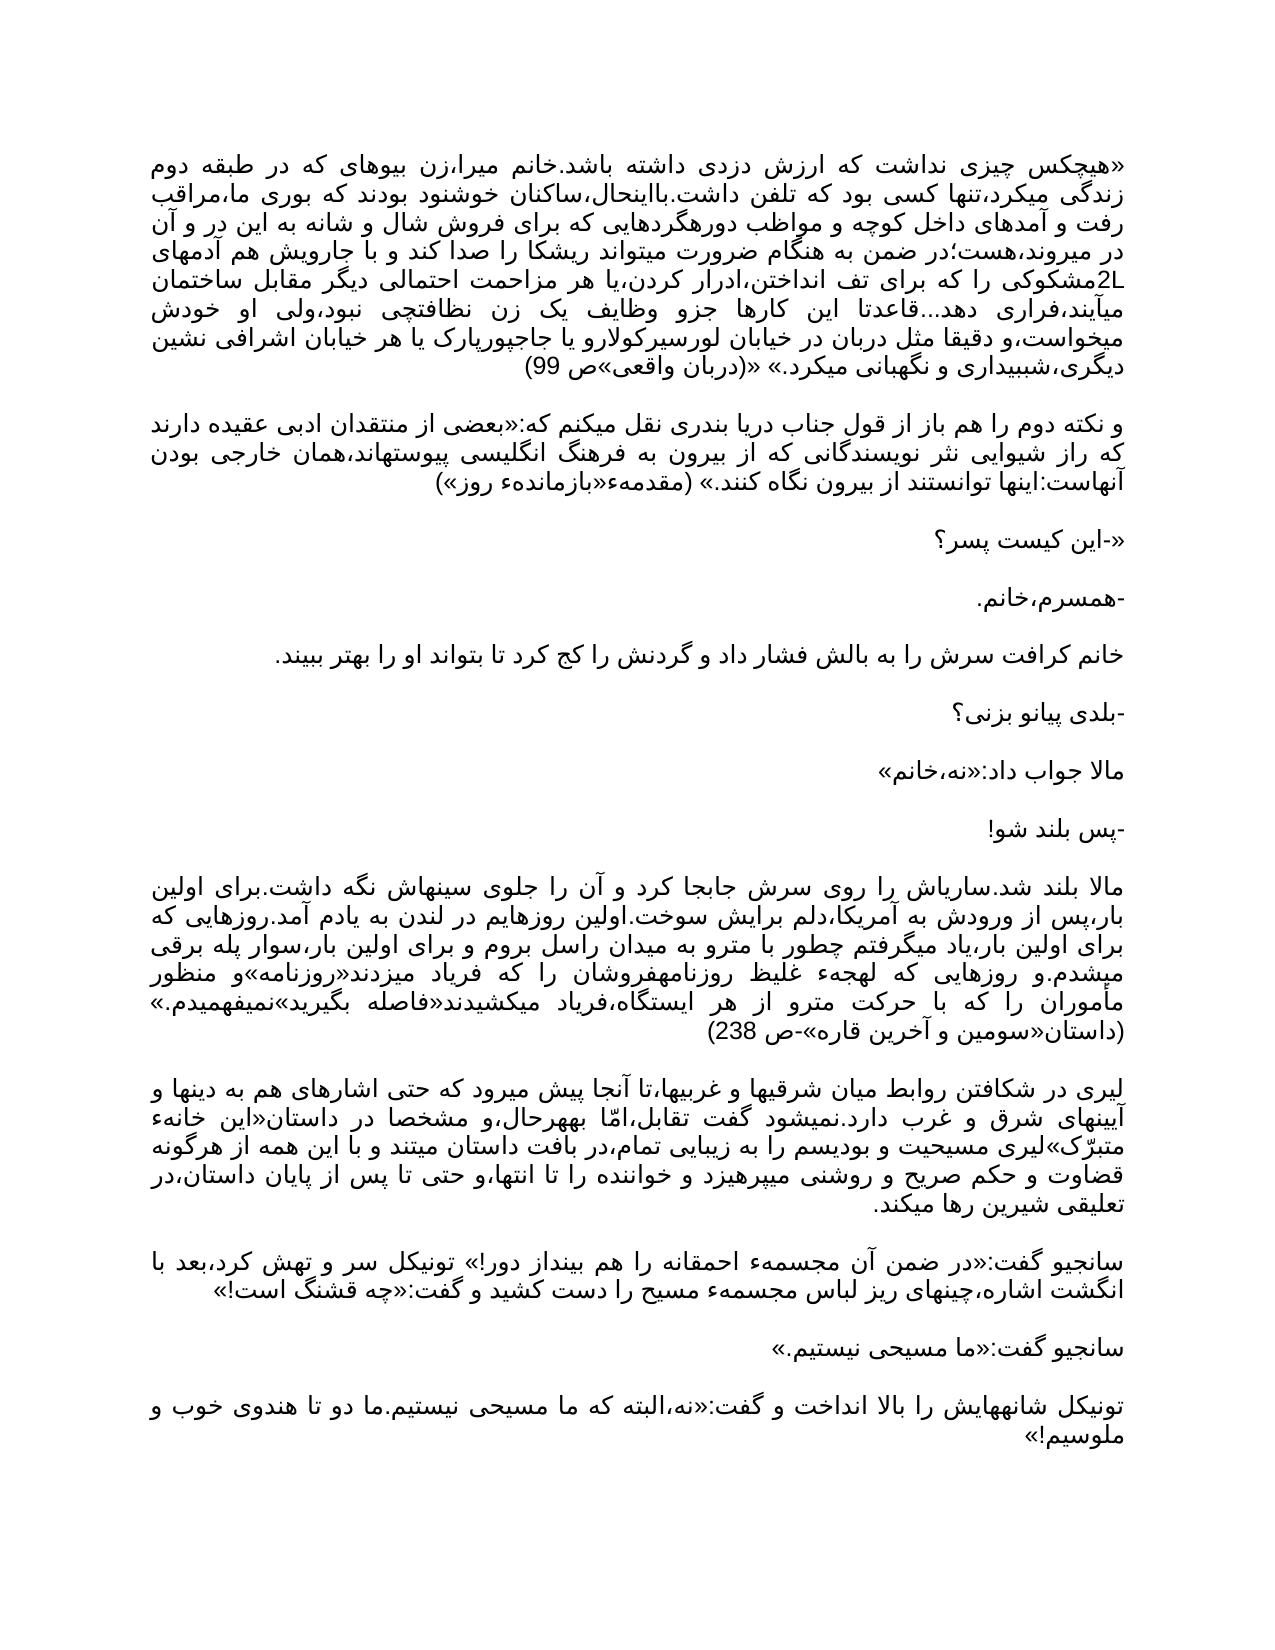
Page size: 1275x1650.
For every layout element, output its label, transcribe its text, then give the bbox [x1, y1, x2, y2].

text سانجیو گفت:«ما مسیحی نیستیم.» [150, 1333, 1125, 1362]
text «-این کیست پسر؟ [150, 524, 1125, 553]
text خانم کرافت سرش را به بالش فشار داد و گردنش را کج کرد تا بتواند او را بهتر ببیند. [150, 640, 1125, 669]
text مالا جواب داد:«نه،خانم» [150, 756, 1125, 785]
text سانجیو گفت:«در ضمن آن مجسمهء احمقانه را هم بینداز دور!» تونیکل سر و تهش کرد،بعد با انگشت اشاره،چین‏های ریز لباس مجسمهء مسیح‏ را دست کشید و گفت:«چه قشنگ است!» [150, 1247, 1125, 1304]
text مالا بلند شد.ساری‏اش را روی سرش جابجا کرد و آن را جلوی سینه‏اش نگه‏ داشت.برای اولین بار،پس از ورودش به آمریکا،دلم برایش سوخت.اولین روزهایم‏ در لندن به یادم آمد.روزهایی که برای اولین بار،یاد می‏گرفتم چطور با مترو به‏ میدان راسل بروم و برای اولین بار،سوار پله برقی می‏شدم.و روزهایی که لهجهء غلیظ روزنامه‏فروشان را که فریاد می‏زدند«روزنامه»و منظور مأموران را که با حرکت مترو از هر ایستگاه،فریاد می‏کشیدند«فاصله بگیرید»نمی‏فهمیدم.» (داستان«سومین و آخرین قاره»-ص 238) [150, 872, 1125, 1044]
text -بلدی پیانو بزنی؟ [150, 698, 1125, 727]
text و نکته دوم را هم باز از قول جناب دریا بندری نقل می‏کنم که:«بعضی از منتقدان‏ ادبی عقیده دارند که راز شیوایی نثر نویسندگانی که از بیرون به فرهنگ انگلیسی‏ پیوسته‏اند،همان خارجی بودن آنهاست:این‏ها توانستند از بیرون نگاه کنند.» (مقدمهء«بازماندهء روز») [150, 409, 1125, 495]
text -پس بلند شو! [150, 814, 1125, 843]
text تونیکل شانه‏هایش را بالا انداخت و گفت:«نه،البته که ما مسیحی نیستیم.ما دو تا هندوی خوب و ملوسیم!» [150, 1391, 1125, 1449]
text -همسرم،خانم. [150, 582, 1125, 611]
text «هیچ‏کس چیزی نداشت که ارزش دزدی داشته باشد.خانم میرا،زن بیوه‏ای‏ که در طبقه دوم زندگی می‏کرد،تنها کسی بود که تلفن داشت.بااین‏حال،ساکنان‏ خوشنود بودند که بوری ما،مراقب رفت و آمدهای داخل کوچه و مواظب‏ دوره‏گردهایی که برای فروش شال و شانه به این در و آن در می‏روند،هست؛در ضمن به هنگام ضرورت می‏تواند ریشکا را صدا کند و با جارویش هم آدم‏های‏ 2Lمشکوکی را که برای تف انداختن،ادرار کردن،یا هر مزاحمت احتمالی دیگر مقابل‏ ساختمان می‏آیند،فراری دهد...قاعدتا این کارها جزو وظایف یک زن نظافتچی‏ نبود،ولی او خودش می‏خواست،و دقیقا مثل دربان در خیابان لورسیرکولارو یا جاجپورپارک یا هر خیابان اشرافی نشین دیگری،شب‏بیداری و نگهبانی می‏کرد.» «(دربان واقعی»ص 99) [150, 150, 1125, 380]
text لیری در شکافتن روابط میان شرقی‏ها و غربی‏ها،تا آنجا پیش می‏رود که حتی‏ اشاره‏ای هم به دین‏ها و آیین‏های شرق و غرب دارد.نمی‏شود گفت تقابل،امّا به‏هرحال،و مشخصا در داستان«این خانهء متبرّک»لیری مسیحیت و بودیسم‏ را به زیبایی تمام،در بافت داستان می‏تند و با این همه از هرگونه قضاوت و حکم‏ صریح و روشنی می‏پرهیزد و خواننده را تا انتها،و حتی تا پس از پایان داستان،در تعلیقی شیرین رها می‏کند. [150, 1074, 1125, 1217]
